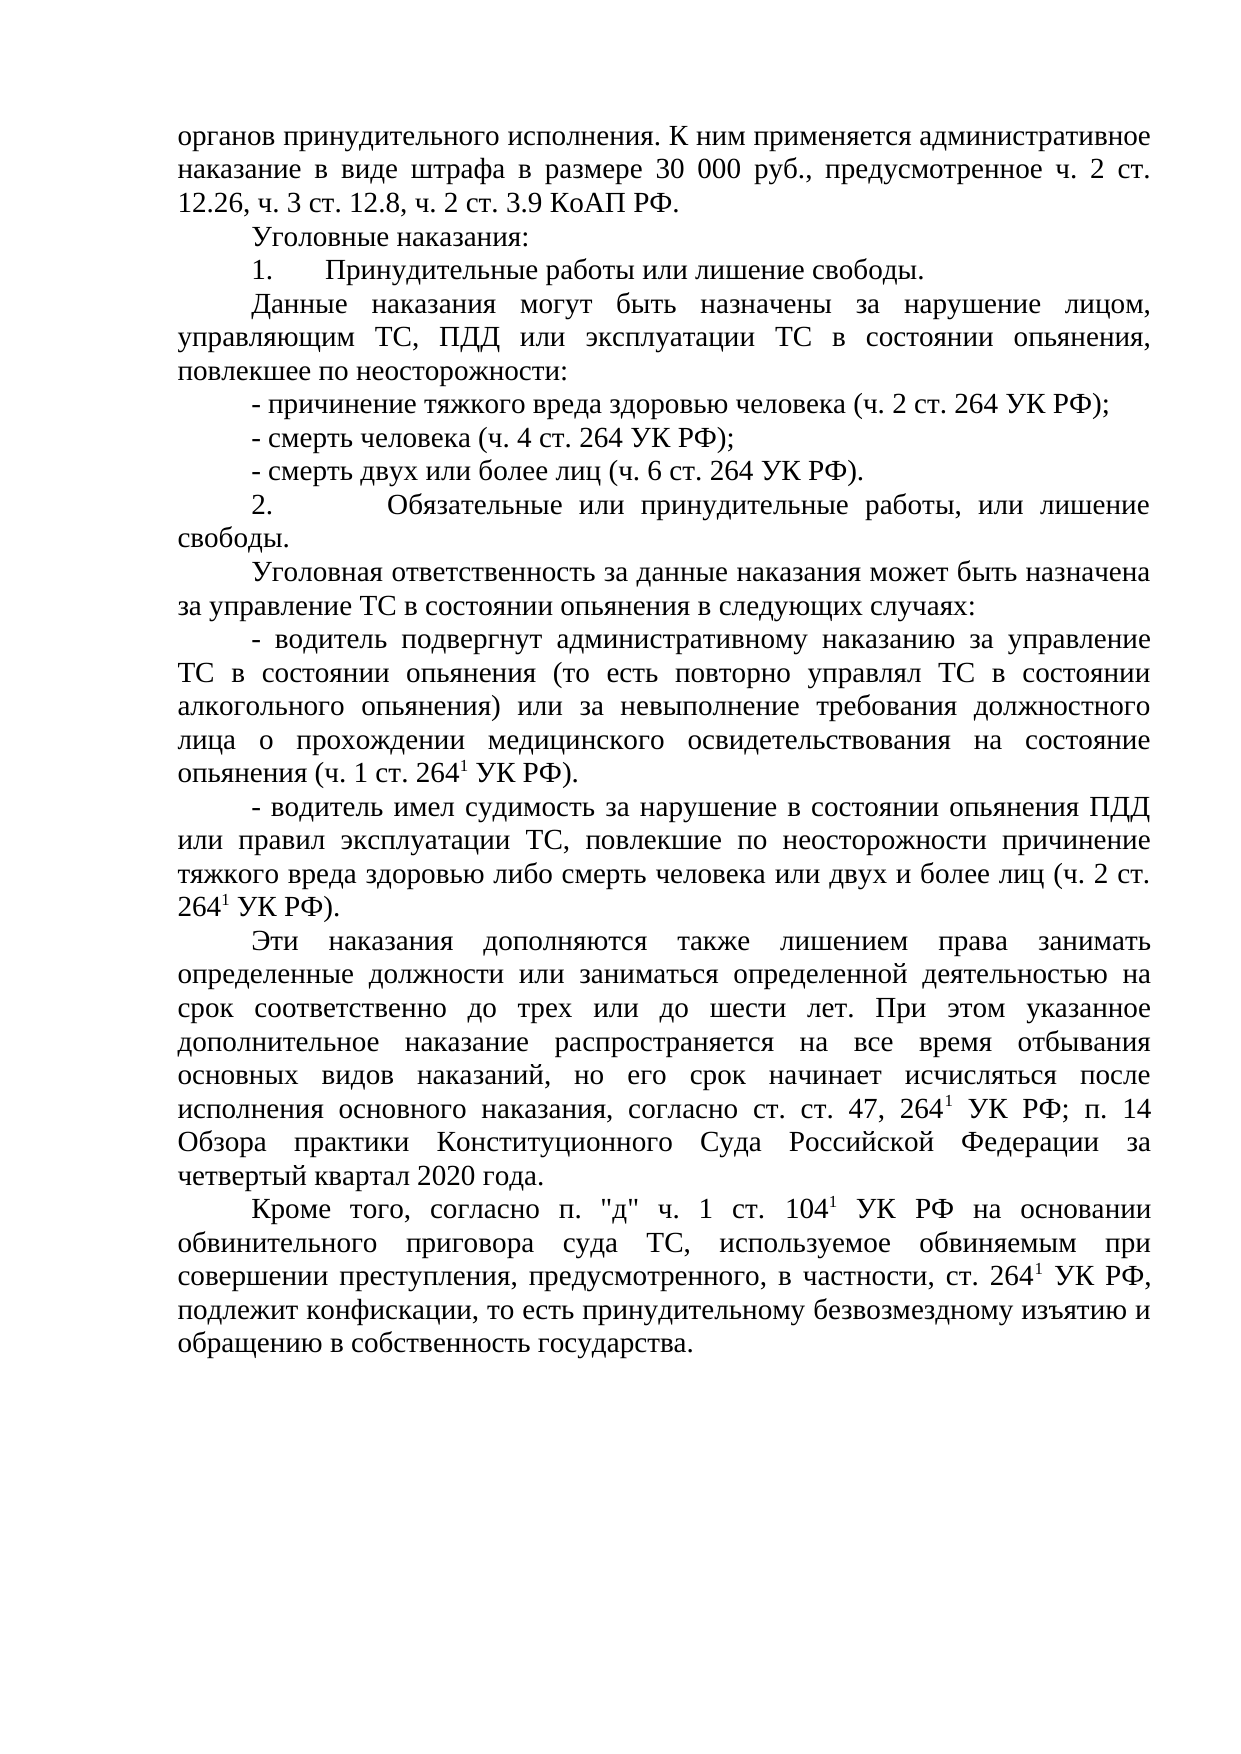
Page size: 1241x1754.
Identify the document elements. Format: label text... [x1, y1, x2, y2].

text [177, 118, 1152, 219]
text - смерть двух или более лиц (ч. 6 ст. 264 УК РФ). [177, 453, 1152, 487]
text 2. Обязательные или принудительные работы, или лишение свободы. [177, 487, 1152, 554]
text - смерть человека (ч. 4 ст. 264 УК РФ); [177, 420, 1152, 453]
text - водитель имел судимость за нарушение в состоянии опьянения ПДД или правил эксплуатации ТС, повлекшие по неосторожности причинение тяжкого вреда здоровью либо смерть человека или двух и более лиц (ч. 2 ст. 2641 УК РФ). [177, 789, 1152, 923]
text Данные наказания могут быть назначены за нарушение лицом, управляющим ТС, ПДД или эксплуатации ТС в состоянии опьянения, повлекшее по неосторожности: [177, 286, 1152, 386]
text Эти наказания дополняются также лишением права занимать определенные должности или заниматься определенной деятельностью на срок соответственно до трех или до шести лет. При этом указанное дополнительное наказание распространяется на все время отбывания основных видов наказаний, но его срок начинает исчисляться после исполнения основного наказания, согласно ст. ст. 47, 2641 УК РФ; п. 14 Обзора практики Конституционного Суда Российской Федерации за четвертый квартал 2020 года. [177, 923, 1152, 1191]
text Уголовные наказания: [177, 219, 1152, 252]
list Принудительные работы или лишение свободы. [177, 252, 1152, 286]
text Уголовная ответственность за данные наказания может быть назначена за управление ТС в состоянии опьянения в следующих случаях: [177, 554, 1152, 621]
text Кроме того, согласно п. "д" ч. 1 ст. 1041 УК РФ на основании обвинительного приговора суда ТС, используемое обвиняемым при совершении преступления, предусмотренного, в частности, ст. 2641 УК РФ, подлежит конфискации, то есть принудительному безвозмездному изъятию и обращению в собственность государства. [177, 1191, 1152, 1359]
text - водитель подвергнут административному наказанию за управление ТС в состоянии опьянения (то есть повторно управлял ТС в состоянии алкогольного опьянения) или за невыполнение требования должностного лица о прохождении медицинского освидетельствования на состояние опьянения (ч. 1 ст. 2641 УК РФ). [177, 621, 1152, 789]
text - причинение тяжкого вреда здоровью человека (ч. 2 ст. 264 УК РФ); [177, 386, 1152, 420]
